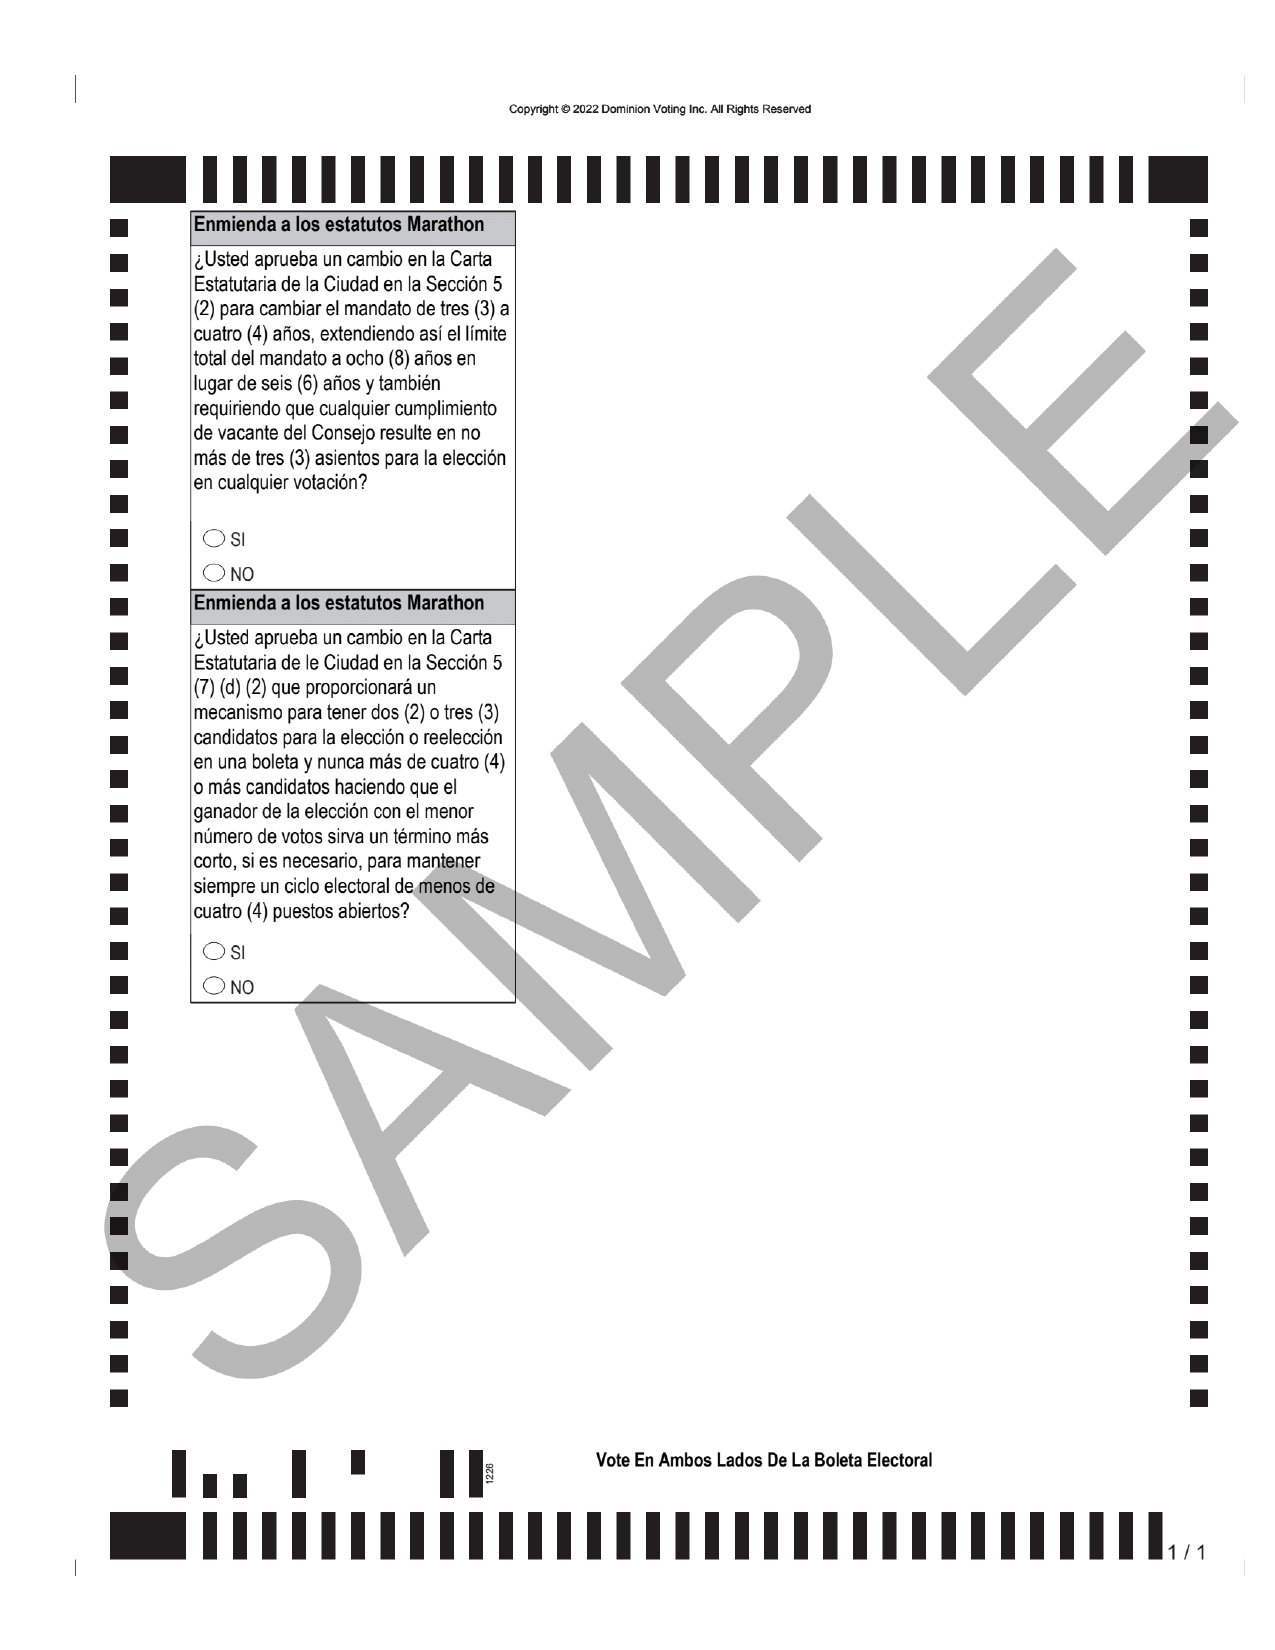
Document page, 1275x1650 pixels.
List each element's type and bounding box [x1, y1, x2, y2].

picture [75, 75, 1245, 1576]
